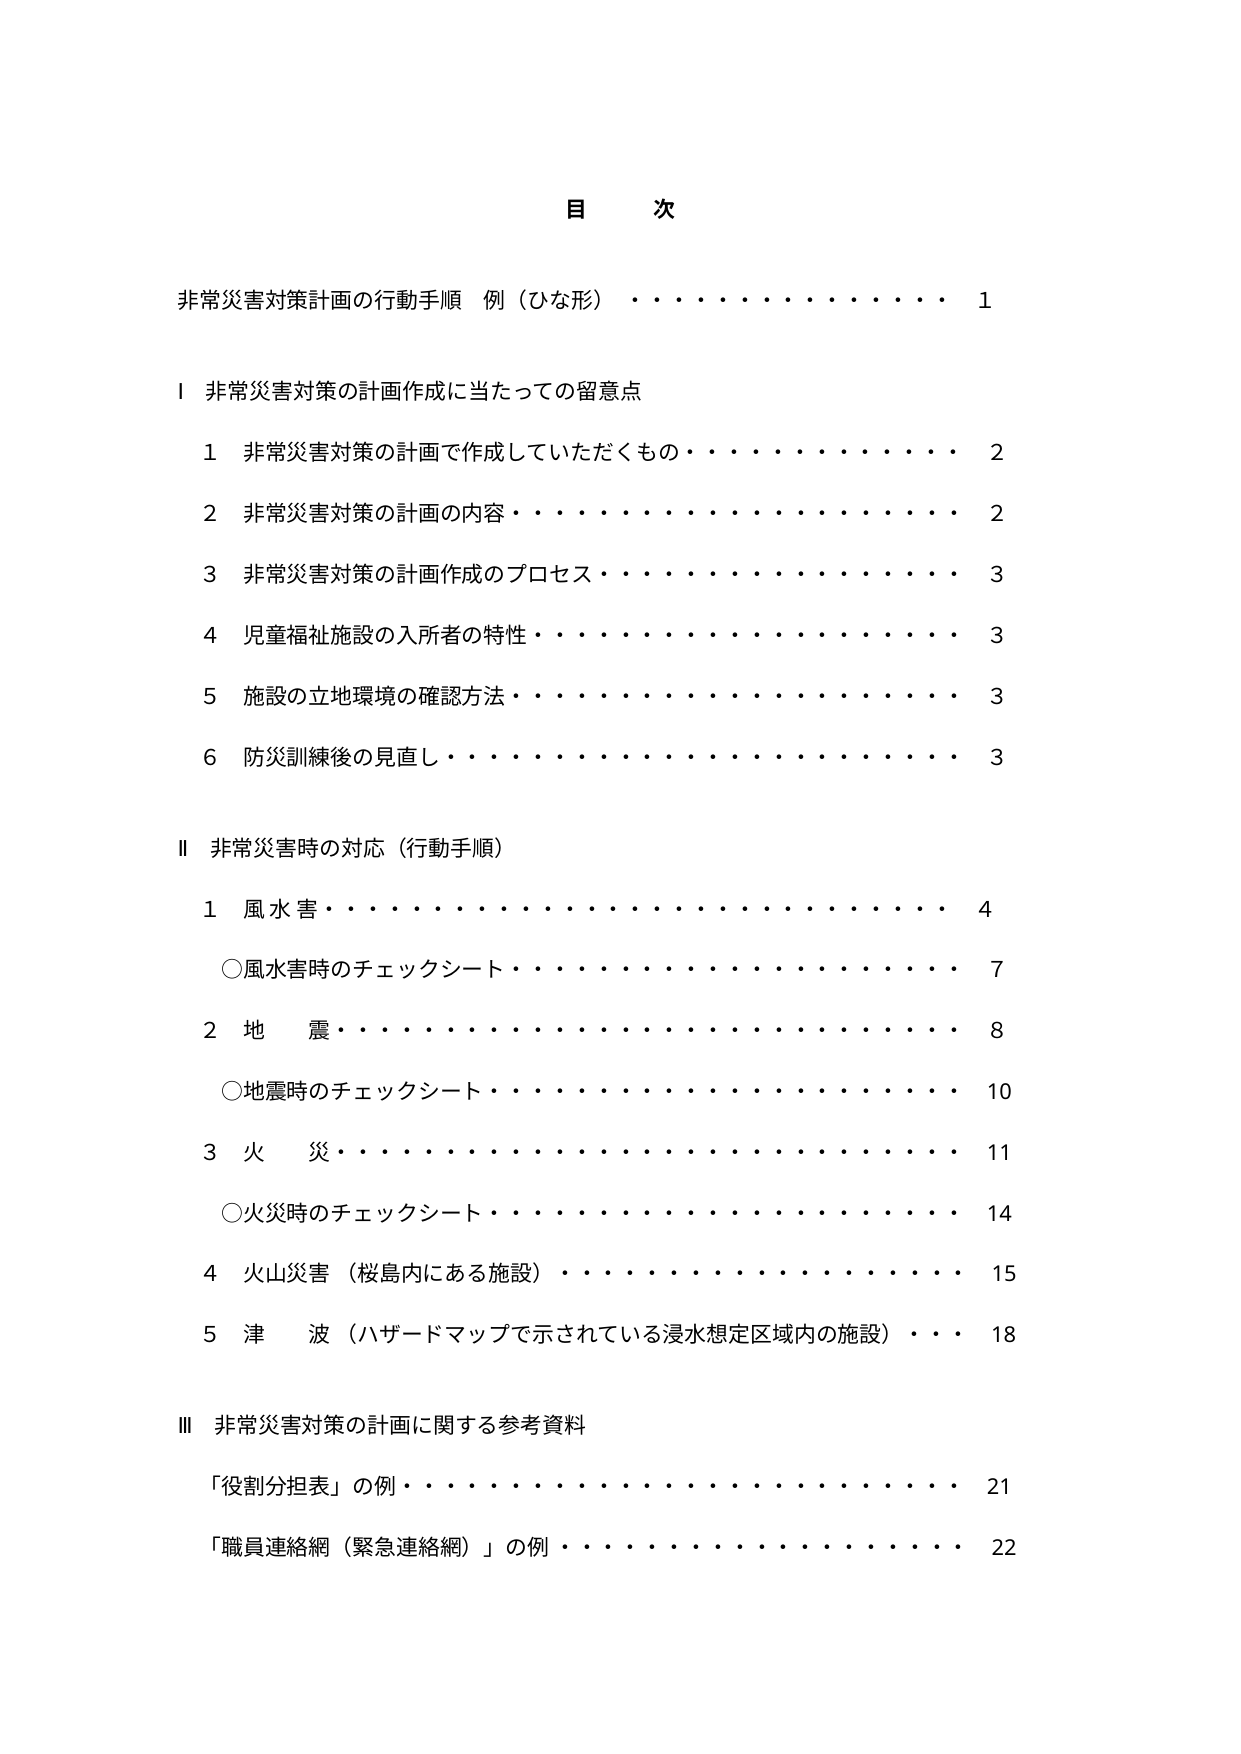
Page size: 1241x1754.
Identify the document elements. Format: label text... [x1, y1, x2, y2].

text 「役割分担表」の例・・・・・・・・・・・・・・・・・・・・・・・・・・ 21 [177, 1455, 1063, 1516]
text ２ 地 震・・・・・・・・・・・・・・・・・・・・・・・・・・・・・ ８ [177, 999, 1063, 1059]
text ４ 火山災害 （桜島内にある施設）・・・・・・・・・・・・・・・・・・・ 15 [177, 1242, 1063, 1303]
text Ⅰ 非常災害対策の計画作成に当たっての留意点 [177, 360, 1063, 421]
text １ 非常災害対策の計画で作成していただくもの・・・・・・・・・・・・・ ２ [177, 421, 1063, 482]
text ○火災時のチェックシート・・・・・・・・・・・・・・・・・・・・・・ 14 [177, 1181, 1063, 1242]
text Ⅱ 非常災害時の対応（行動手順） [177, 816, 1063, 877]
text ３ 非常災害対策の計画作成のプロセス・・・・・・・・・・・・・・・・・ ３ [177, 542, 1063, 603]
text ○風水害時のチェックシート・・・・・・・・・・・・・・・・・・・・・ ７ [177, 938, 1063, 999]
text ６ 防災訓練後の見直し・・・・・・・・・・・・・・・・・・・・・・・・ ３ [177, 725, 1063, 786]
text 「職員連絡網（緊急連絡網）」の例 ・・・・・・・・・・・・・・・・・・・ 22 [177, 1516, 1063, 1577]
text ５ 津 波 （ハザードマップで示されている浸水想定区域内の施設）・・・ 18 [177, 1303, 1063, 1364]
text 非常災害対策計画の行動手順 例（ひな形） ・・・・・・・・・・・・・・・ １ [177, 269, 1063, 329]
text ○地震時のチェックシート・・・・・・・・・・・・・・・・・・・・・・ 10 [177, 1059, 1063, 1120]
text 目 次 [177, 177, 1063, 238]
text Ⅲ 非常災害対策の計画に関する参考資料 [177, 1394, 1063, 1455]
text ５ 施設の立地環境の確認方法・・・・・・・・・・・・・・・・・・・・・ ３ [177, 664, 1063, 725]
text １ 風 水 害・・・・・・・・・・・・・・・・・・・・・・・・・・・・・ ４ [177, 877, 1063, 938]
text ４ 児童福祉施設の入所者の特性・・・・・・・・・・・・・・・・・・・・ ３ [177, 603, 1063, 664]
text ３ 火 災・・・・・・・・・・・・・・・・・・・・・・・・・・・・・ 11 [177, 1120, 1063, 1181]
text ２ 非常災害対策の計画の内容・・・・・・・・・・・・・・・・・・・・・ ２ [177, 482, 1063, 542]
